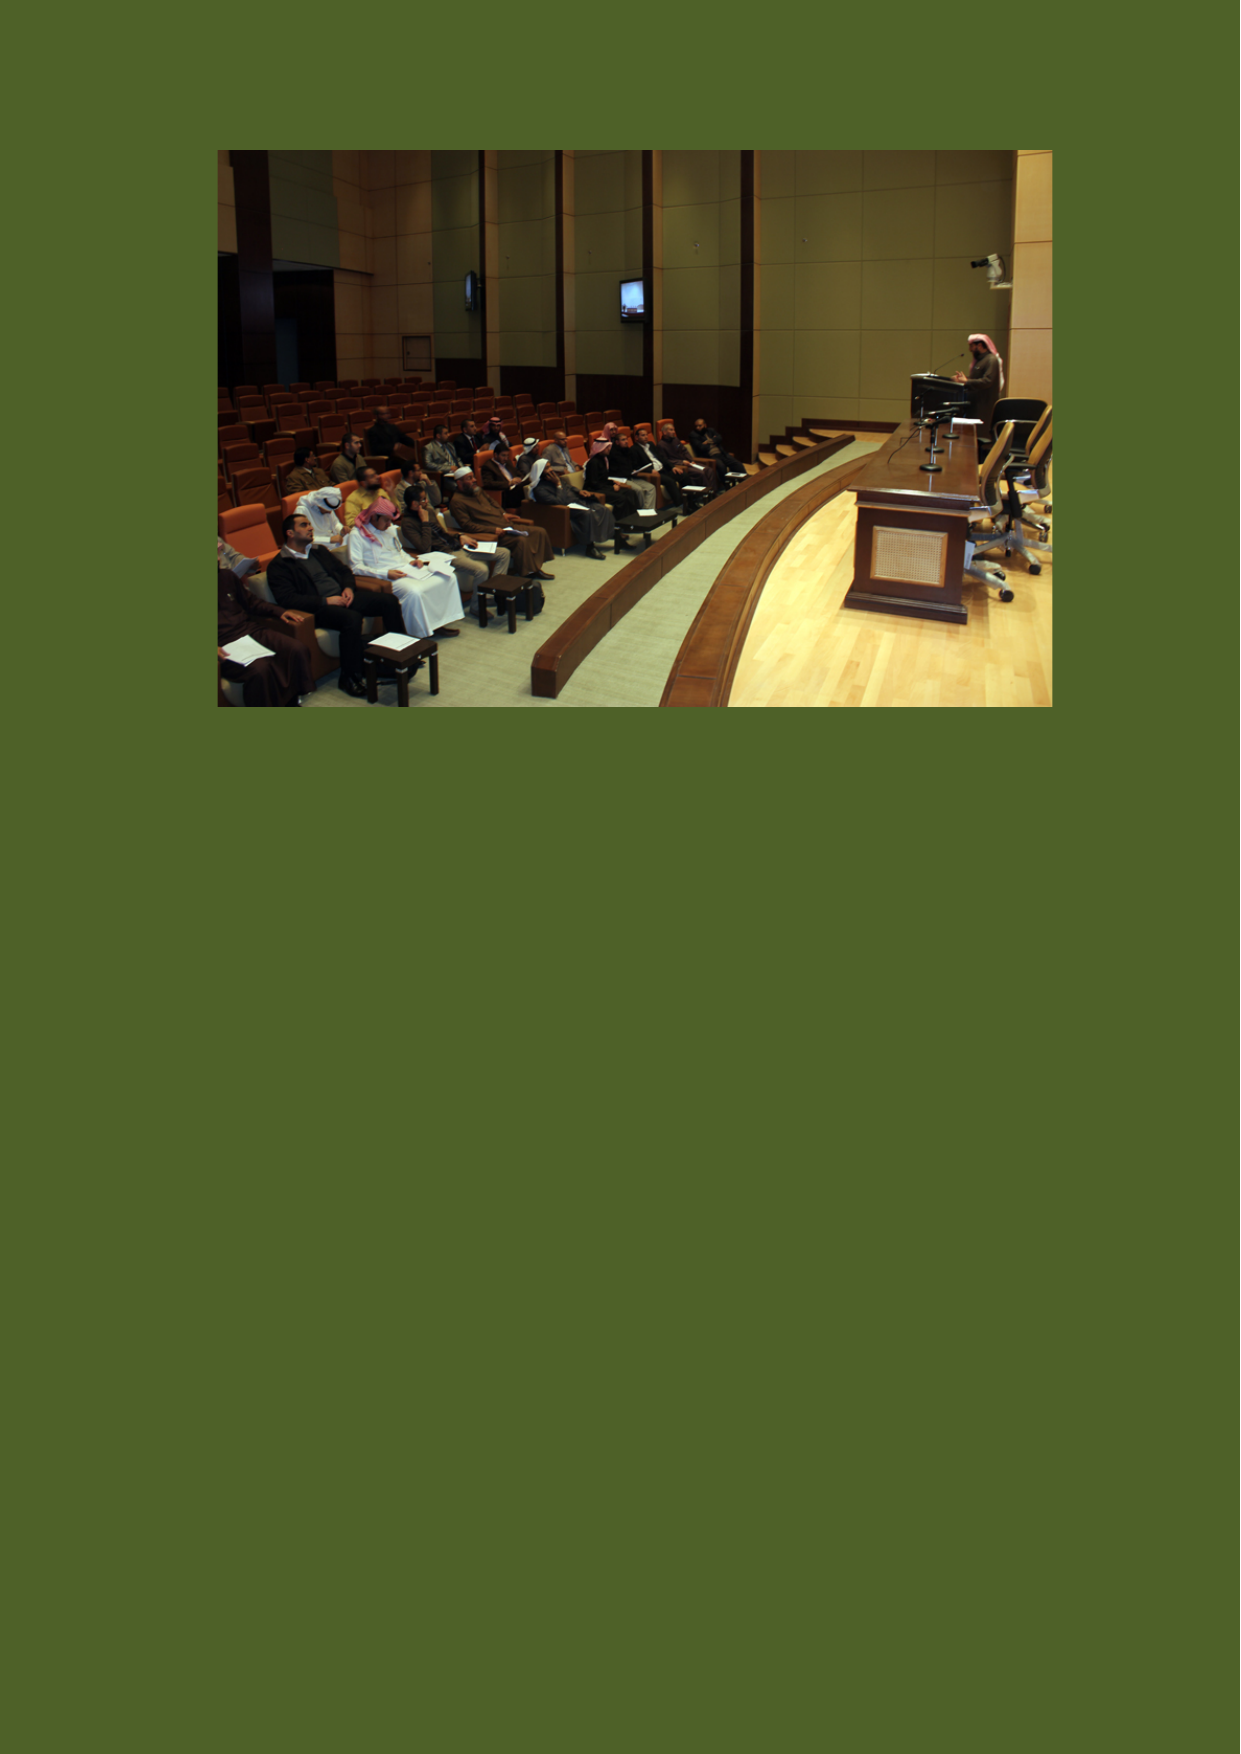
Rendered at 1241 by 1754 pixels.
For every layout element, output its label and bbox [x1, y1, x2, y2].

picture [217, 150, 1053, 707]
